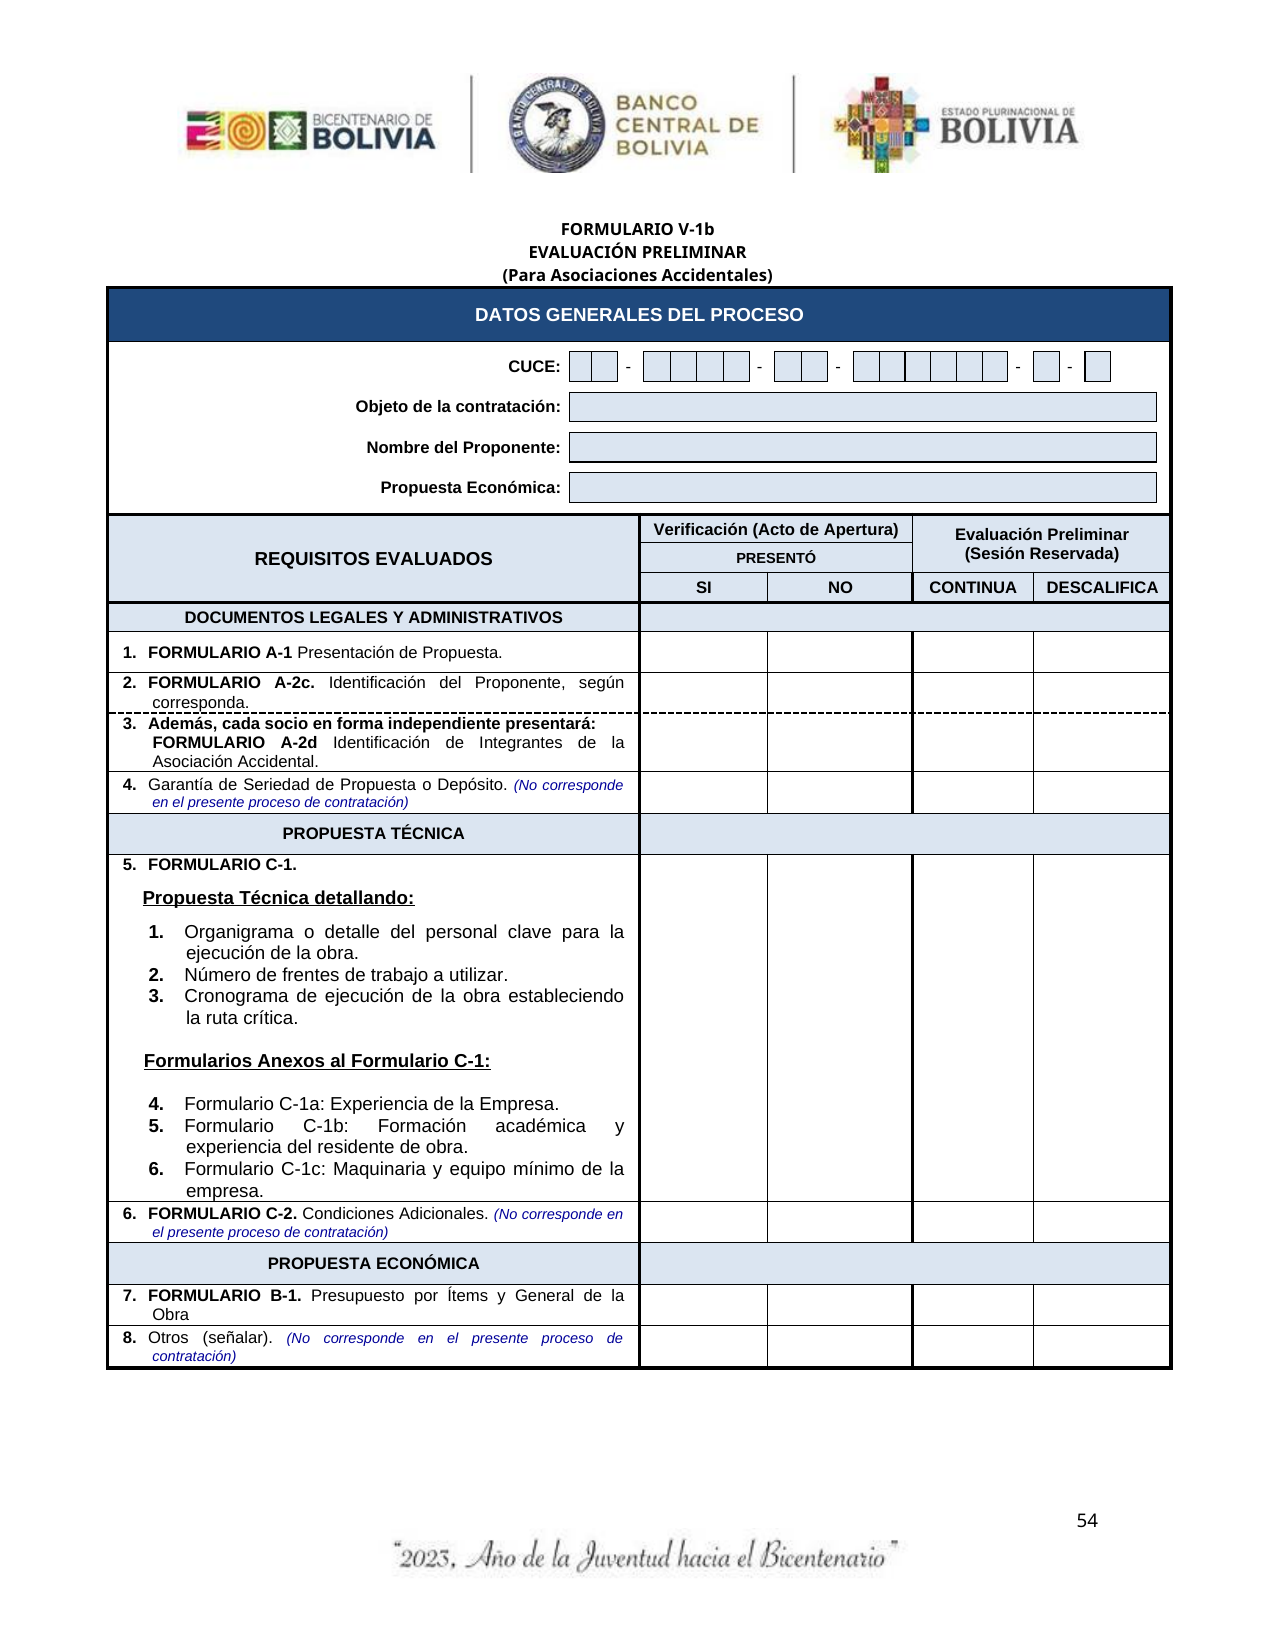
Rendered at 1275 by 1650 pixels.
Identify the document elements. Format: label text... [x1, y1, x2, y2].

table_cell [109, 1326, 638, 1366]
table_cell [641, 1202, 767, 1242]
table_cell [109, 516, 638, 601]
picture [177, 73, 1098, 173]
text FORMULARIO V-1b [177, 218, 1098, 240]
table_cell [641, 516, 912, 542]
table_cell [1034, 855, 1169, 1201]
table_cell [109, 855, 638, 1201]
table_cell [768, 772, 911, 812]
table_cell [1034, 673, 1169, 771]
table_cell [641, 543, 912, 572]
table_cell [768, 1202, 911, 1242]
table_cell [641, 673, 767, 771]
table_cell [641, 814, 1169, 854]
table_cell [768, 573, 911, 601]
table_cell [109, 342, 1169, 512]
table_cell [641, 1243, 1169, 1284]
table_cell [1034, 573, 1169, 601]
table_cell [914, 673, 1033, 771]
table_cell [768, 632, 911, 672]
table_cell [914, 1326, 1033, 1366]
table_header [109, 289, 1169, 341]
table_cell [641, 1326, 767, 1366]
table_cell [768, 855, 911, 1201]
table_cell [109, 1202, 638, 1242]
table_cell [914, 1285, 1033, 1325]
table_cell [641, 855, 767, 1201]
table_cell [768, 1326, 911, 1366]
text EVALUACIÓN PRELIMINAR [177, 240, 1098, 263]
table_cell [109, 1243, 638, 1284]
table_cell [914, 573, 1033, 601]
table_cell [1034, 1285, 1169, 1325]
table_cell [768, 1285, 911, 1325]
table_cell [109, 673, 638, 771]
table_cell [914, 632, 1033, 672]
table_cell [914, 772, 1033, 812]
text (Para Asociaciones Accidentales) [177, 263, 1098, 286]
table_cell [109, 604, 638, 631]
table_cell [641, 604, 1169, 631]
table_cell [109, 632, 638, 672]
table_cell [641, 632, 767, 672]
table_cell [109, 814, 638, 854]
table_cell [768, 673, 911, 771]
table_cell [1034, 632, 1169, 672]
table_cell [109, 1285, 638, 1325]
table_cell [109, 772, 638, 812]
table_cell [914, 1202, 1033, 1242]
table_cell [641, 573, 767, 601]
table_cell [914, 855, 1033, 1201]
picture [367, 1528, 909, 1594]
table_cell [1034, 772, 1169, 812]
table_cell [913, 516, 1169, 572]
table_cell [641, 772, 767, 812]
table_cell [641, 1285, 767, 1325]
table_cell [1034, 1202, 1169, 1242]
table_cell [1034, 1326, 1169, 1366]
